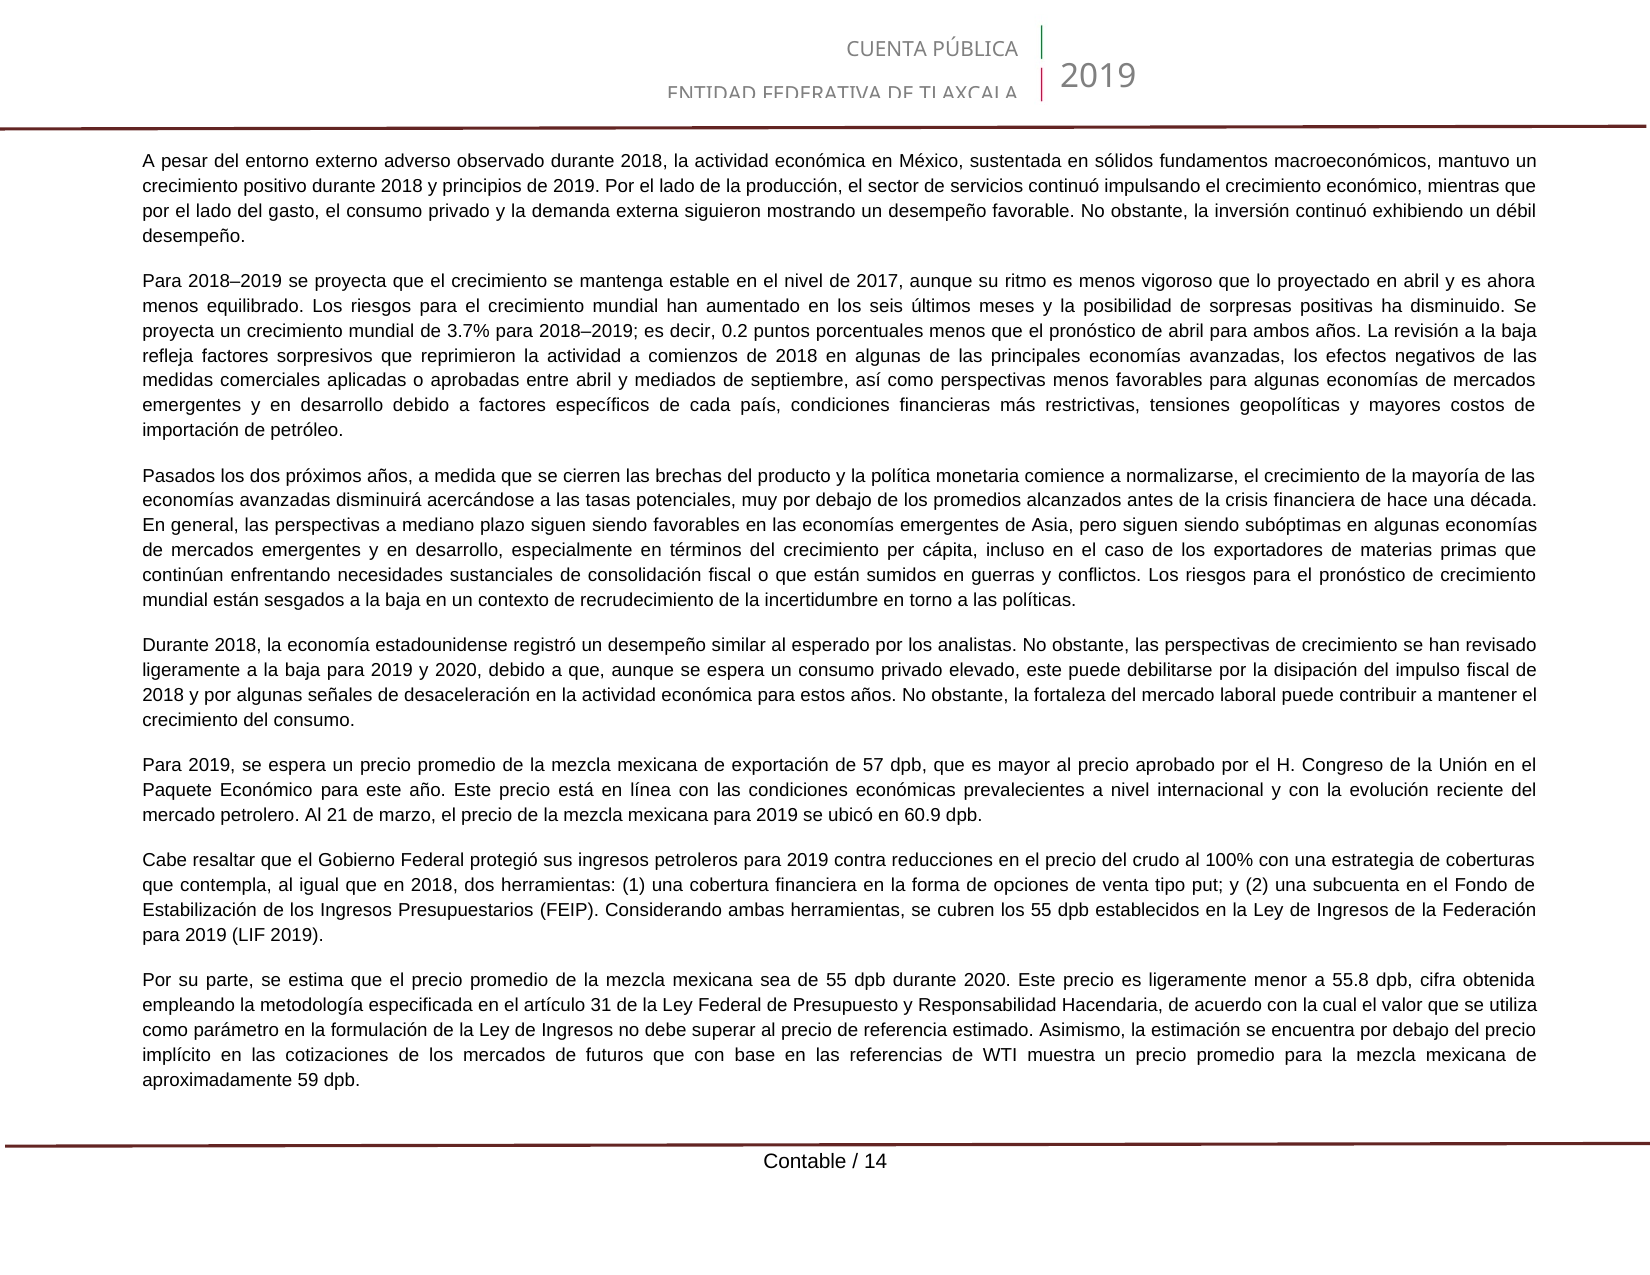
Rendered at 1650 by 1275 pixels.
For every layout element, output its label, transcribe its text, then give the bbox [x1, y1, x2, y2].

text Para 2018–2019 se proyecta que el crecimiento se mantenga estable en el nivel de 2017, aunque su ritmo es menos vigoroso que lo proyectado en abril y es ahora menos equilibrado. Los riesgos para el crecimiento mundial han aumentado en los seis últimos meses y la posibilidad de sorpresas positivas ha disminuido. Se proyecta un crecimiento mundial de 3.7% para 2018–2019; es decir, 0.2 puntos porcentuales menos que el pronóstico de abril para ambos años. La revisión a la baja refleja factores sorpresivos que reprimieron la actividad a comienzos de 2018 en algunas de las principales economías avanzadas, los efectos negativos de las medidas comerciales aplicadas o aprobadas entre abril y mediados de septiembre, así como perspectivas menos favorables para algunas economías de mercados emergentes y en desarrollo debido a factores específicos de cada país, condiciones financieras más restrictivas, tensiones geopolíticas y mayores costos de importación de petróleo. [142, 270, 1537, 440]
text Pasados los dos próximos años, a medida que se cierren las brechas del producto y la política monetaria comience a normalizarse, el crecimiento de la mayoría de las economías avanzadas disminuirá acercándose a las tasas potenciales, muy por debajo de los promedios alcanzados antes de la crisis financiera de hace una década. En general, las perspectivas a mediano plazo siguen siendo favorables en las economías emergentes de Asia, pero siguen siendo subóptimas en algunas economías de mercados emergentes y en desarrollo, especialmente en términos del crecimiento per cápita, incluso en el caso de los exportadores de materias primas que continúan enfrentando necesidades sustanciales de consolidación fiscal o que están sumidos en guerras y conflictos. Los riesgos para el pronóstico de crecimiento mundial están sesgados a la baja en un contexto de recrudecimiento de la incertidumbre en torno a las políticas. [142, 464, 1537, 610]
text Durante 2018, la economía estadounidense registró un desempeño similar al esperado por los analistas. No obstante, las perspectivas de crecimiento se han revisado ligeramente a la baja para 2019 y 2020, debido a que, aunque se espera un consumo privado elevado, este puede debilitarse por la disipación del impulso fiscal de 2018 y por algunas señales de desaceleración en la actividad económica para estos años. No obstante, la fortaleza del mercado laboral puede contribuir a mantener el crecimiento del consumo. [142, 634, 1537, 730]
text Por su parte, se estima que el precio promedio de la mezcla mexicana sea de 55 dpb durante 2020. Este precio es ligeramente menor a 55.8 dpb, cifra obtenida empleando la metodología especificada en el artículo 31 de la Ley Federal de Presupuesto y Responsabilidad Hacendaria, de acuerdo con la cual el valor que se utiliza como parámetro en la formulación de la Ley de Ingresos no debe superar al precio de referencia estimado. Asimismo, la estimación se encuentra por debajo del precio implícito en las cotizaciones de los mercados de futuros que con base en las referencias de WTI muestra un precio promedio para la mezcla mexicana de aproximadamente 59 dpb. [142, 969, 1537, 1090]
text A pesar del entorno externo adverso observado durante 2018, la actividad económica en México, sustentada en sólidos fundamentos macroeconómicos, mantuvo un crecimiento positivo durante 2018 y principios de 2019. Por el lado de la producción, el sector de servicios continuó impulsando el crecimiento económico, mientras que por el lado del gasto, el consumo privado y la demanda externa siguieron mostrando un desempeño favorable. No obstante, la inversión continuó exhibiendo un débil desempeño. [142, 150, 1537, 246]
text Para 2019, se espera un precio promedio de la mezcla mexicana de exportación de 57 dpb, que es mayor al precio aprobado por el H. Congreso de la Unión en el Paquete Económico para este año. Este precio está en línea con las condiciones económicas prevalecientes a nivel internacional y con la evolución reciente del mercado petrolero. Al 21 de marzo, el precio de la mezcla mexicana para 2019 se ubicó en 60.9 dpb. [142, 754, 1537, 825]
picture [1034, 14, 1054, 105]
text Cabe resaltar que el Gobierno Federal protegió sus ingresos petroleros para 2019 contra reducciones en el precio del crudo al 100% con una estrategia de coberturas que contempla, al igual que en 2018, dos herramientas: (1) una cobertura financiera en la forma de opciones de venta tipo put; y (2) una subcuenta en el Fondo de Estabilización de los Ingresos Presupuestarios (FEIP). Considerando ambas herramientas, se cubren los 55 dpb establecidos en la Ley de Ingresos de la Federación para 2019 (LIF 2019). [142, 849, 1537, 945]
